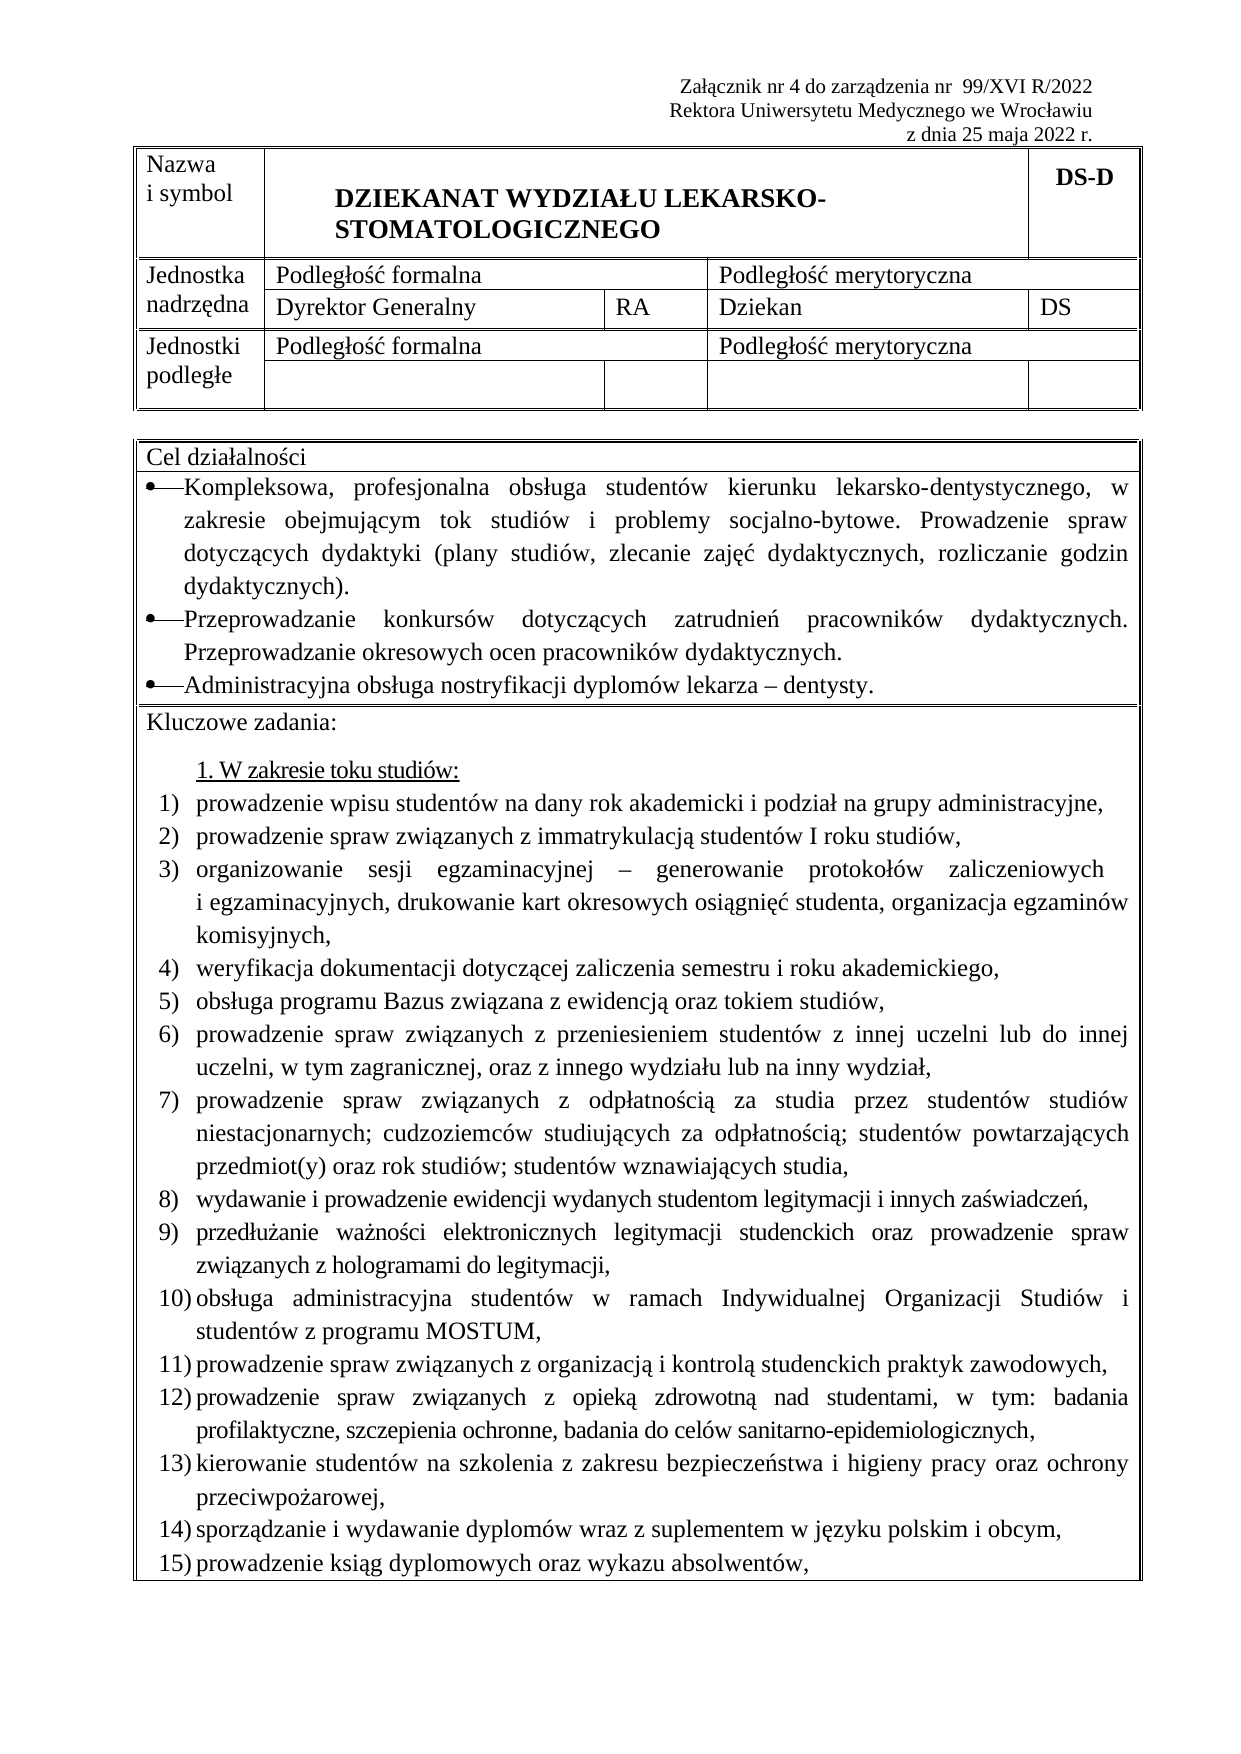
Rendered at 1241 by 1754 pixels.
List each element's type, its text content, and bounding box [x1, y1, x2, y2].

table_cell Kompleksowa, profesjonalna obsługa studentów kierunku lekarsko-dentystycznego, w zakresie obejmującym tok studiów i problemy socjalno-bytowe. Prowadzenie spraw dotyczących dydaktyki (plany studiów, zlecanie zajęć dydaktycznych, rozliczanie godzin dydaktycznych). Przeprowadzanie konkursów dotyczących zatrudnień pracowników dydaktycznych. Przeprowadzanie okresowych ocen pracowników dydaktycznych. Administracyjna obsługa nostryfikacji dyplomów lekarza – dentysty. [137, 472, 1139, 703]
table_cell Cel działalności [135, 439, 1141, 471]
table_cell [605, 361, 707, 407]
table_header DZIEKANAT WYDZIAŁU LEKARSKO-STOMATOLOGICZNEGO [265, 149, 1028, 257]
table_cell Jednostki podległe [135, 328, 264, 407]
table_cell Podległość merytoryczna [708, 328, 1141, 360]
table_header Nazwa i symbol [137, 149, 264, 257]
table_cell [137, 704, 1140, 1580]
table_cell DS [1029, 290, 1139, 328]
table_cell [708, 361, 1028, 407]
table_header DS-D [1029, 149, 1139, 257]
table_cell Dziekan [708, 290, 1028, 328]
table_cell Jednostka nadrzędna [135, 257, 264, 328]
table_cell [1029, 361, 1139, 407]
table_cell [265, 361, 604, 407]
table_cell Podległość formalna [265, 331, 707, 360]
table_cell Podległość merytoryczna [708, 257, 1141, 289]
table_cell [135, 408, 1141, 439]
table_cell Podległość formalna [265, 260, 707, 289]
table_cell RA [605, 290, 707, 328]
table_cell Dyrektor Generalny [265, 290, 604, 328]
